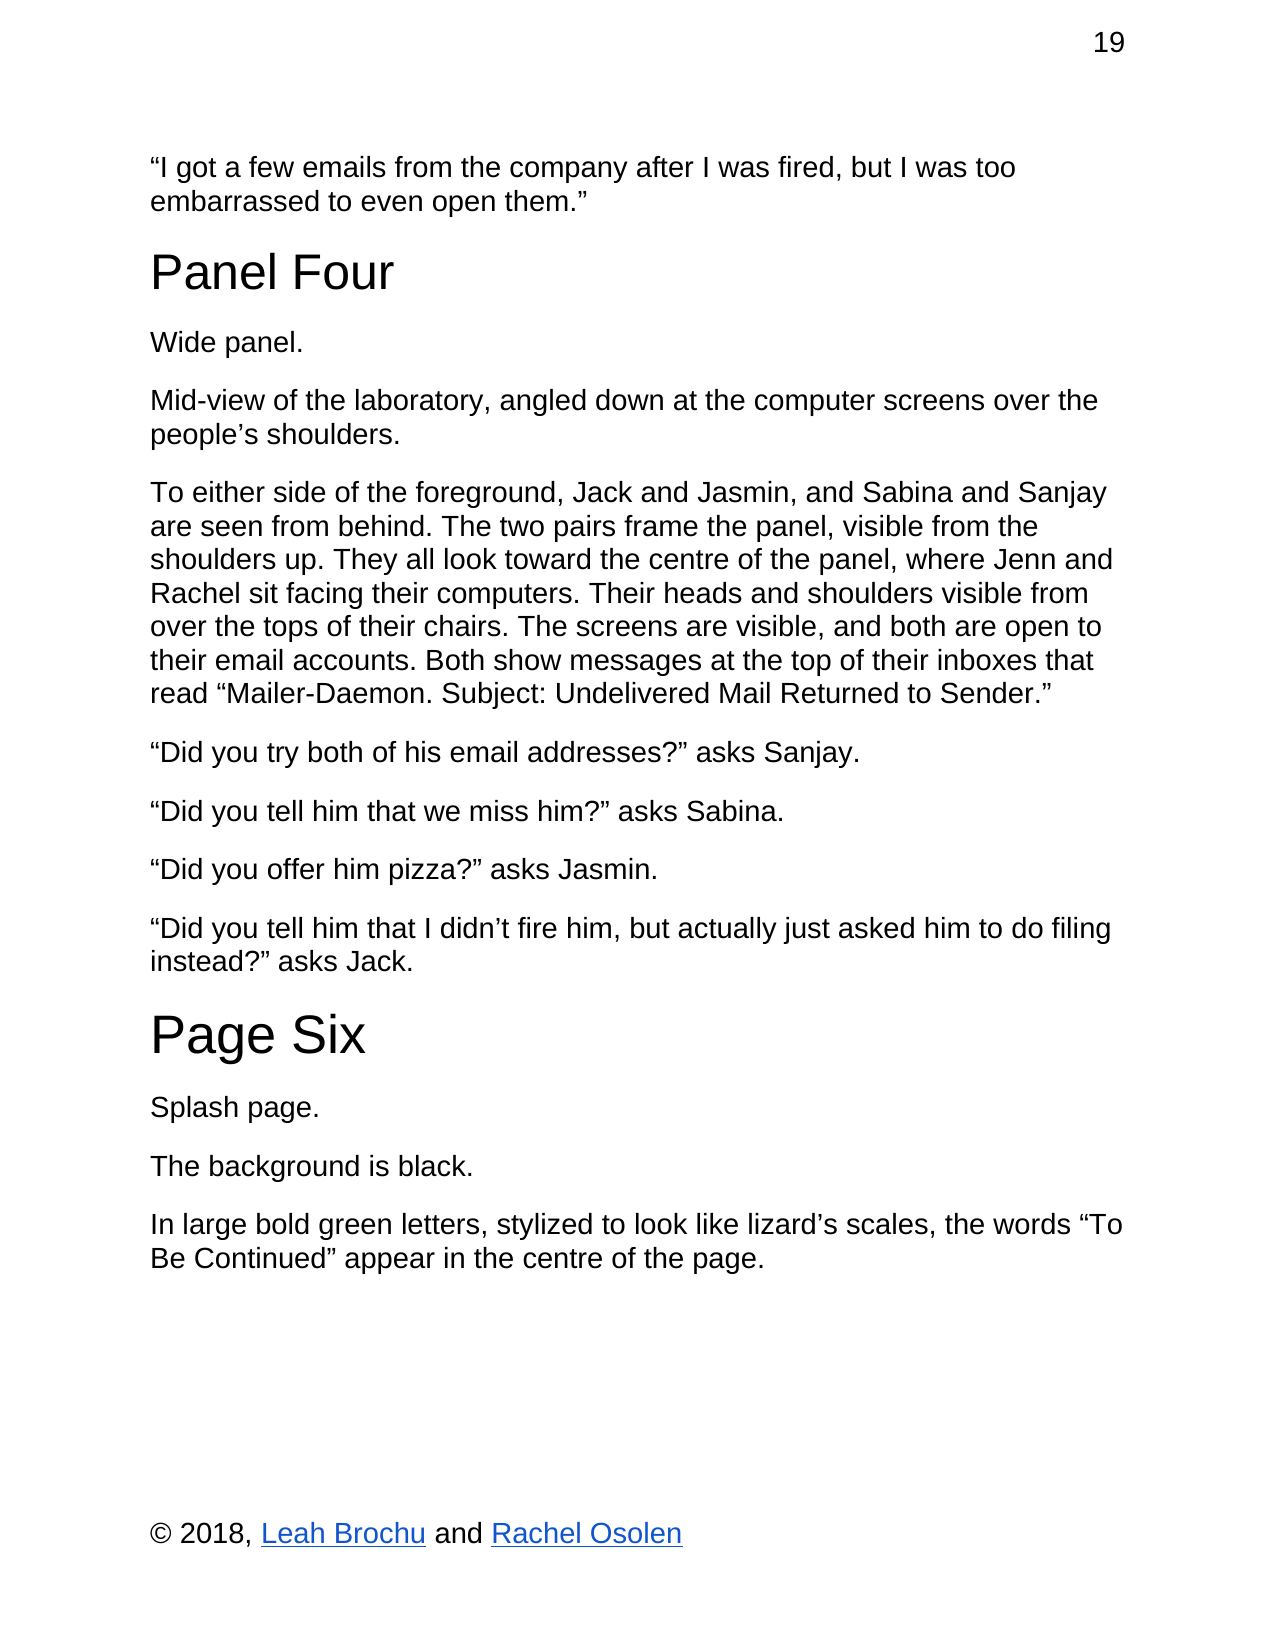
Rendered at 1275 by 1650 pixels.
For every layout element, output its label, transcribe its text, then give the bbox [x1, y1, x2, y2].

subtitle Panel Four [150, 242, 1125, 299]
text “Did you tell him that I didn’t fire him, but actually just asked him to do filing instead?” asks Jack. [150, 911, 1125, 978]
text “Did you tell him that we miss him?” asks Sabina. [150, 793, 1125, 827]
text The background is black. [150, 1148, 1125, 1182]
text Splash page. [150, 1090, 1125, 1123]
text Mid-view of the laboratory, angled down at the computer screens over the people’s shoulders. [150, 383, 1125, 450]
text To either side of the foreground, Jack and Jasmin, and Sabina and Sanjay are seen from behind. The two pairs frame the panel, visible from the shoulders up. They all look toward the centre of the panel, where Jenn and Rachel sit facing their computers. Their heads and shoulders visible from over the tops of their chairs. The screens are visible, and both are open to their email accounts. Both show messages at the top of their inboxes that read “Mailer-Daemon. Subject: Undelivered Mail Returned to Sender.” [150, 475, 1125, 710]
text In large bold green letters, stylized to look like lizard’s scales, the words “To Be Continued” appear in the centre of the page. [150, 1207, 1125, 1274]
text Wide panel. [150, 324, 1125, 358]
text “Did you try both of his email addresses?” asks Sanjay. [150, 735, 1125, 768]
text “Did you offer him pizza?” asks Jasmin. [150, 852, 1125, 886]
text “I got a few emails from the company after I was fired, but I was too embarrassed to even open them.” [150, 150, 1125, 217]
subtitle Page Six [150, 1003, 1125, 1065]
